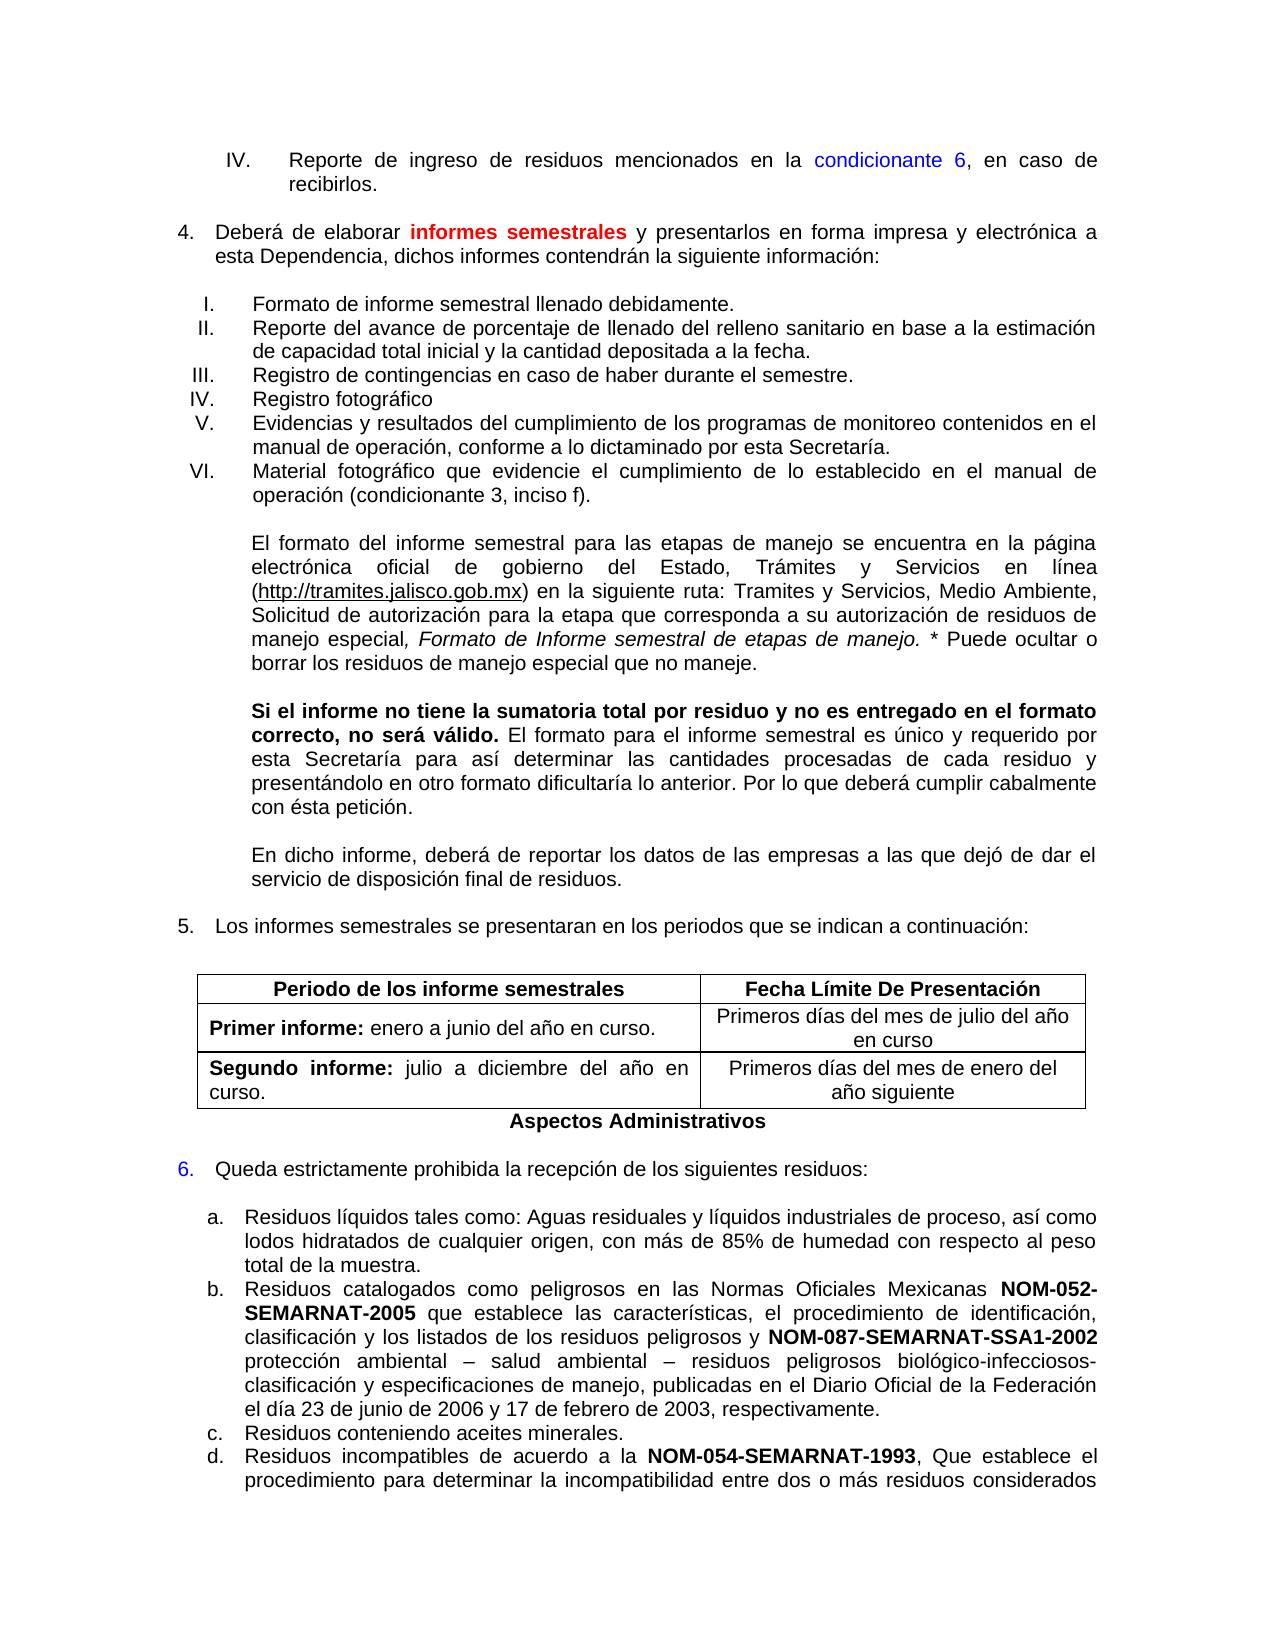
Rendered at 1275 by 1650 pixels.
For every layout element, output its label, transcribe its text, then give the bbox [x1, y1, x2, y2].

table_cell Primer informe: enero a junio del año en curso. [198, 1004, 700, 1051]
table_cell Primeros días del mes de enero del año siguiente [701, 1053, 1085, 1108]
list Deberá de elaborar informes semestrales y presentarlos en forma impresa y electrónica a esta Dependencia, dichos informes contendrán la siguiente información: [177, 219, 1098, 267]
list Residuos líquidos tales como: Aguas residuales y líquidos industriales de proceso, así como lodos hidratados de cualquier origen, con más de 85% de humedad con respecto al peso total de la muestra. [207, 1205, 1098, 1277]
list Material fotográfico que evidencie el cumplimiento de lo establecido en el manual de operación (condicionante 3, inciso f). [215, 459, 1098, 507]
table_cell Primeros días del mes de julio del año en curso [701, 1004, 1085, 1051]
list Queda estrictamente prohibida la recepción de los siguientes residuos: [177, 1157, 1098, 1181]
list Reporte del avance de porcentaje de llenado del relleno sanitario en base a la estimación de capacidad total inicial y la cantidad depositada a la fecha. [215, 315, 1098, 363]
list Formato de informe semestral llenado debidamente. [215, 291, 1098, 315]
list Residuos catalogados como peligrosos en las Normas Oficiales Mexicanas NOM-052-SEMARNAT-2005 que establece las características, el procedimiento de identificación, clasificación y los listados de los residuos peligrosos y NOM-087-SEMARNAT-SSA1-2002 protección ambiental – salud ambiental – residuos peligrosos biológico-infecciosos-clasificación y especificaciones de manejo, publicadas en el Diario Oficial de la Federación el día 23 de junio de 2006 y 17 de febrero de 2003, respectivamente. [207, 1277, 1098, 1420]
text En dicho informe, deberá de reportar los datos de las empresas a las que dejó de dar el servicio de disposición final de residuos. [251, 842, 1098, 890]
table_header Fecha Límite De Presentación [701, 975, 1085, 1002]
list Registro de contingencias en caso de haber durante el semestre. [215, 363, 1098, 387]
table_cell Segundo informe: julio a diciembre del año en curso. [198, 1053, 700, 1108]
list Los informes semestrales se presentaran en los periodos que se indican a continuación: [177, 914, 1098, 938]
list Registro fotográfico [215, 387, 1098, 411]
list Residuos conteniendo aceites minerales. [207, 1420, 1098, 1444]
text Aspectos Administrativos [177, 1010, 1098, 1133]
list Evidencias y resultados del cumplimiento de los programas de monitoreo contenidos en el manual de operación, conforme a lo dictaminado por esta Secretaría. [215, 411, 1098, 459]
text Si el informe no tiene la sumatoria total por residuo y no es entregado en el formato correcto, no será válido. El formato para el informe semestral es único y requerido por esta Secretaría para así determinar las cantidades procesadas de cada residuo y presentándolo en otro formato dificultaría lo anterior. Por lo que deberá cumplir cabalmente con ésta petición. [251, 699, 1098, 818]
text El formato del informe semestral para las etapas de manejo se encuentra en la página electrónica oficial de gobierno del Estado, Trámites y Servicios en línea (http://tramites.jalisco.gob.mx) en la siguiente ruta: Tramites y Servicios, Medio Ambiente, Solicitud de autorización para la etapa que corresponda a su autorización de residuos de manejo especial, Formato de Informe semestral de etapas de manejo. * Puede ocultar o borrar los residuos de manejo especial que no maneje. [251, 531, 1098, 675]
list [207, 1444, 1098, 1492]
list Reporte de ingreso de residuos mencionados en la condicionante 6, en caso de recibirlos. [251, 148, 1098, 196]
table_header Periodo de los informe semestrales [198, 975, 700, 1002]
